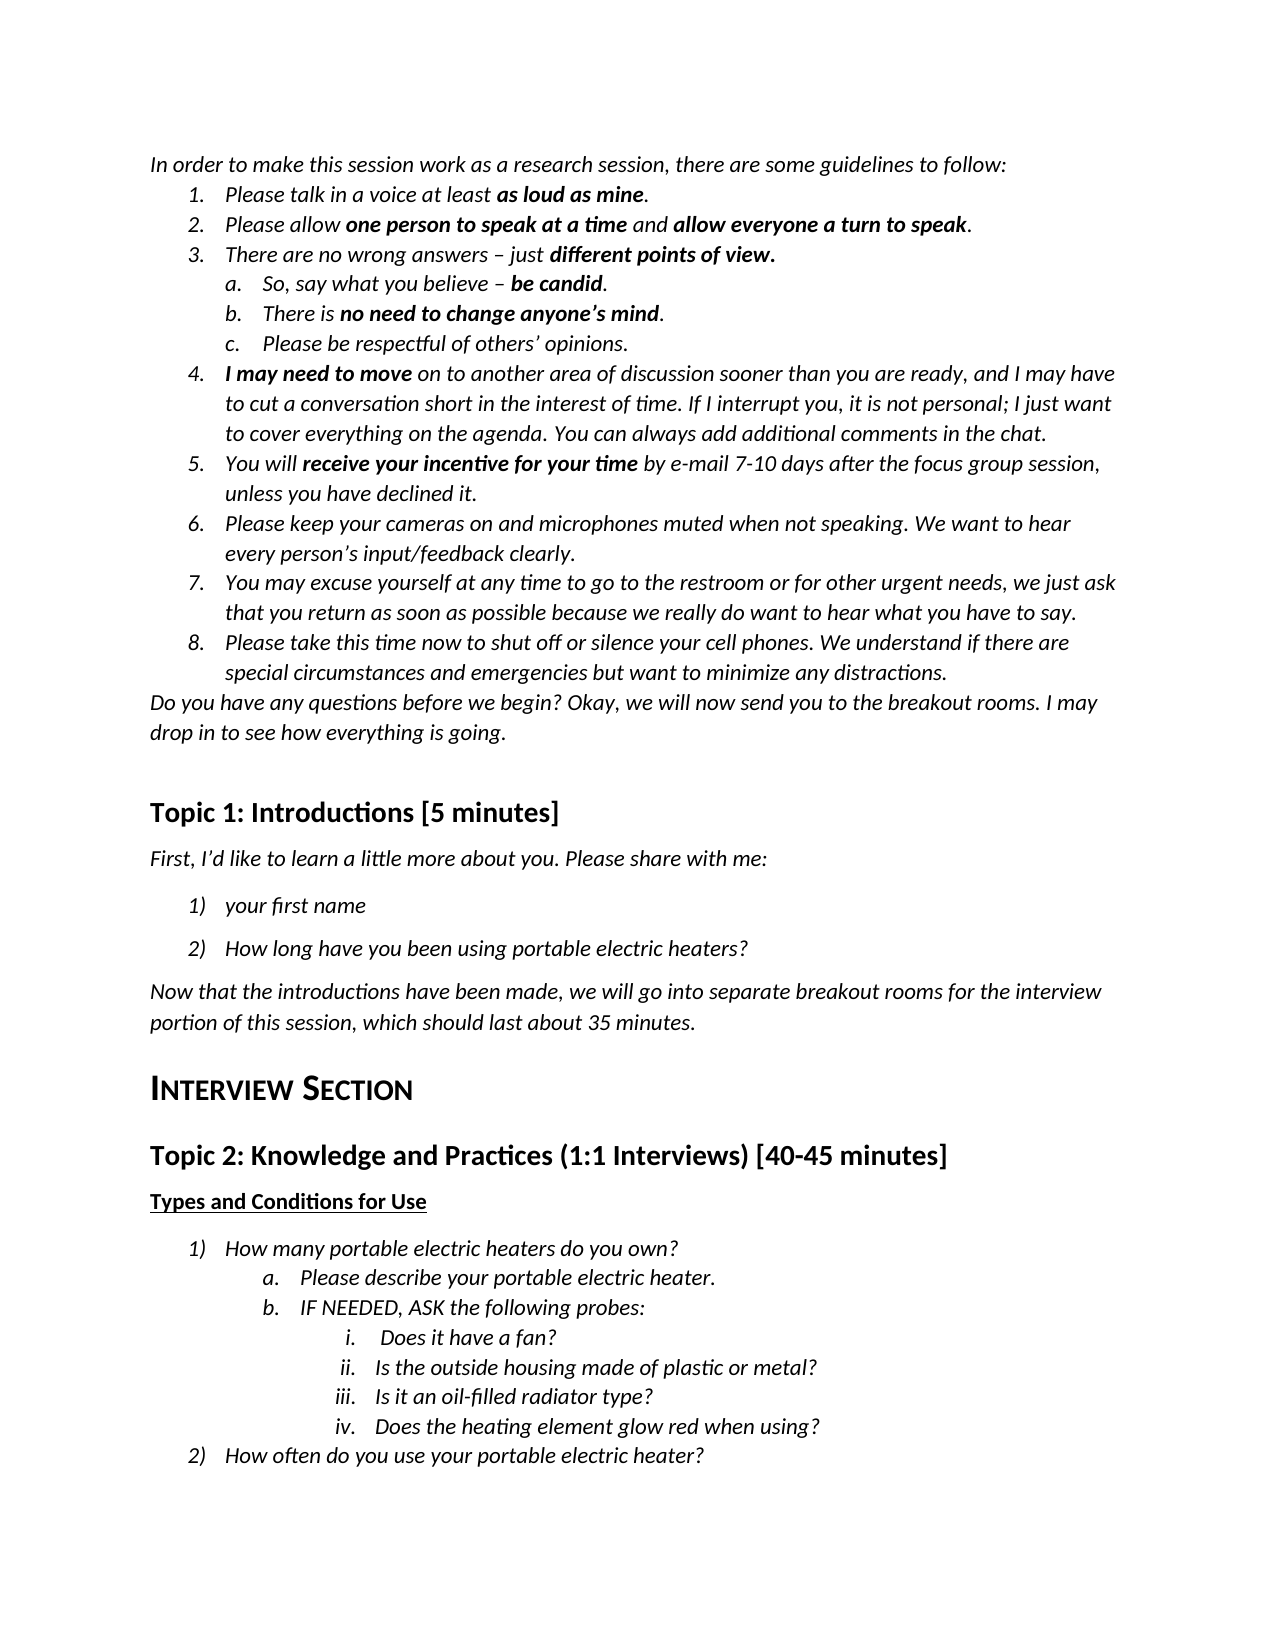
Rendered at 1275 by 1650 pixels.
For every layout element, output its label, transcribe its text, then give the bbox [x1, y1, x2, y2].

list There are no wrong answers – just different points of view. [187, 240, 1125, 268]
list I may need to move on to another area of discussion sooner than you are ready, and I may have to cut a conversation short in the interest of time. If I interrupt you, it is not personal; I just want to cover everything on the agenda. You can always add additional comments in the chat. [187, 359, 1125, 447]
subtitle Topic 1: Introductions [5 minutes] [150, 794, 1125, 830]
list IF NEEDED, ASK the following probes: [262, 1293, 1125, 1321]
list How often do you use your portable electric heater? [187, 1442, 1125, 1470]
list Does the heating element glow red when using? [356, 1412, 1125, 1440]
list Please be respectful of others’ opinions. [225, 329, 1125, 357]
list Please take this time now to shut off or silence your cell phones. We understand if there are special circumstances and emergencies but want to minimize any distractions. [187, 628, 1125, 686]
list There is no need to change anyone’s mind. [225, 299, 1125, 327]
list You will receive your incentive for your time by e-mail 7-10 days after the focus group session, unless you have declined it. [187, 449, 1125, 507]
text Types and Conditions for Use [150, 1187, 1125, 1216]
text Now that the introductions have been made, we will go into separate breakout rooms for the interview portion of this session, which should last about 35 minutes. [150, 977, 1125, 1036]
subtitle Interview Section [150, 1064, 1125, 1109]
list your first name [187, 891, 1125, 919]
list Please allow one person to speak at a time and allow everyone a turn to speak. [187, 210, 1125, 238]
list How long have you been using portable electric heaters? [187, 934, 1125, 962]
list How many portable electric heaters do you own? [187, 1234, 1125, 1262]
list First, I’d like to learn a little more about you. Please share with me: [150, 844, 1125, 872]
list So, say what you believe – be candid. [225, 269, 1125, 298]
list Please describe your portable electric heater. [262, 1263, 1125, 1292]
text Do you have any questions before we begin? Okay, we will now send you to the breakout rooms. I may drop in to see how everything is going. [150, 688, 1125, 746]
subtitle Topic 2: Knowledge and Practices (1:1 Interviews) [40-45 minutes] [150, 1137, 1125, 1173]
list Is the outside housing made of plastic or metal? [356, 1353, 1125, 1381]
text In order to make this session work as a research session, there are some guidelines to follow: [150, 150, 1125, 178]
list Does it have a fan? [356, 1323, 1125, 1351]
list Is it an oil-filled radiator type? [356, 1382, 1125, 1410]
list Please keep your cameras on and microphones muted when not speaking. We want to hear every person’s input/feedback clearly. [187, 509, 1125, 567]
list You may excuse yourself at any time to go to the restroom or for other urgent needs, we just ask that you return as soon as possible because we really do want to hear what you have to say. [187, 568, 1125, 626]
list Please talk in a voice at least as loud as mine. [187, 180, 1125, 208]
